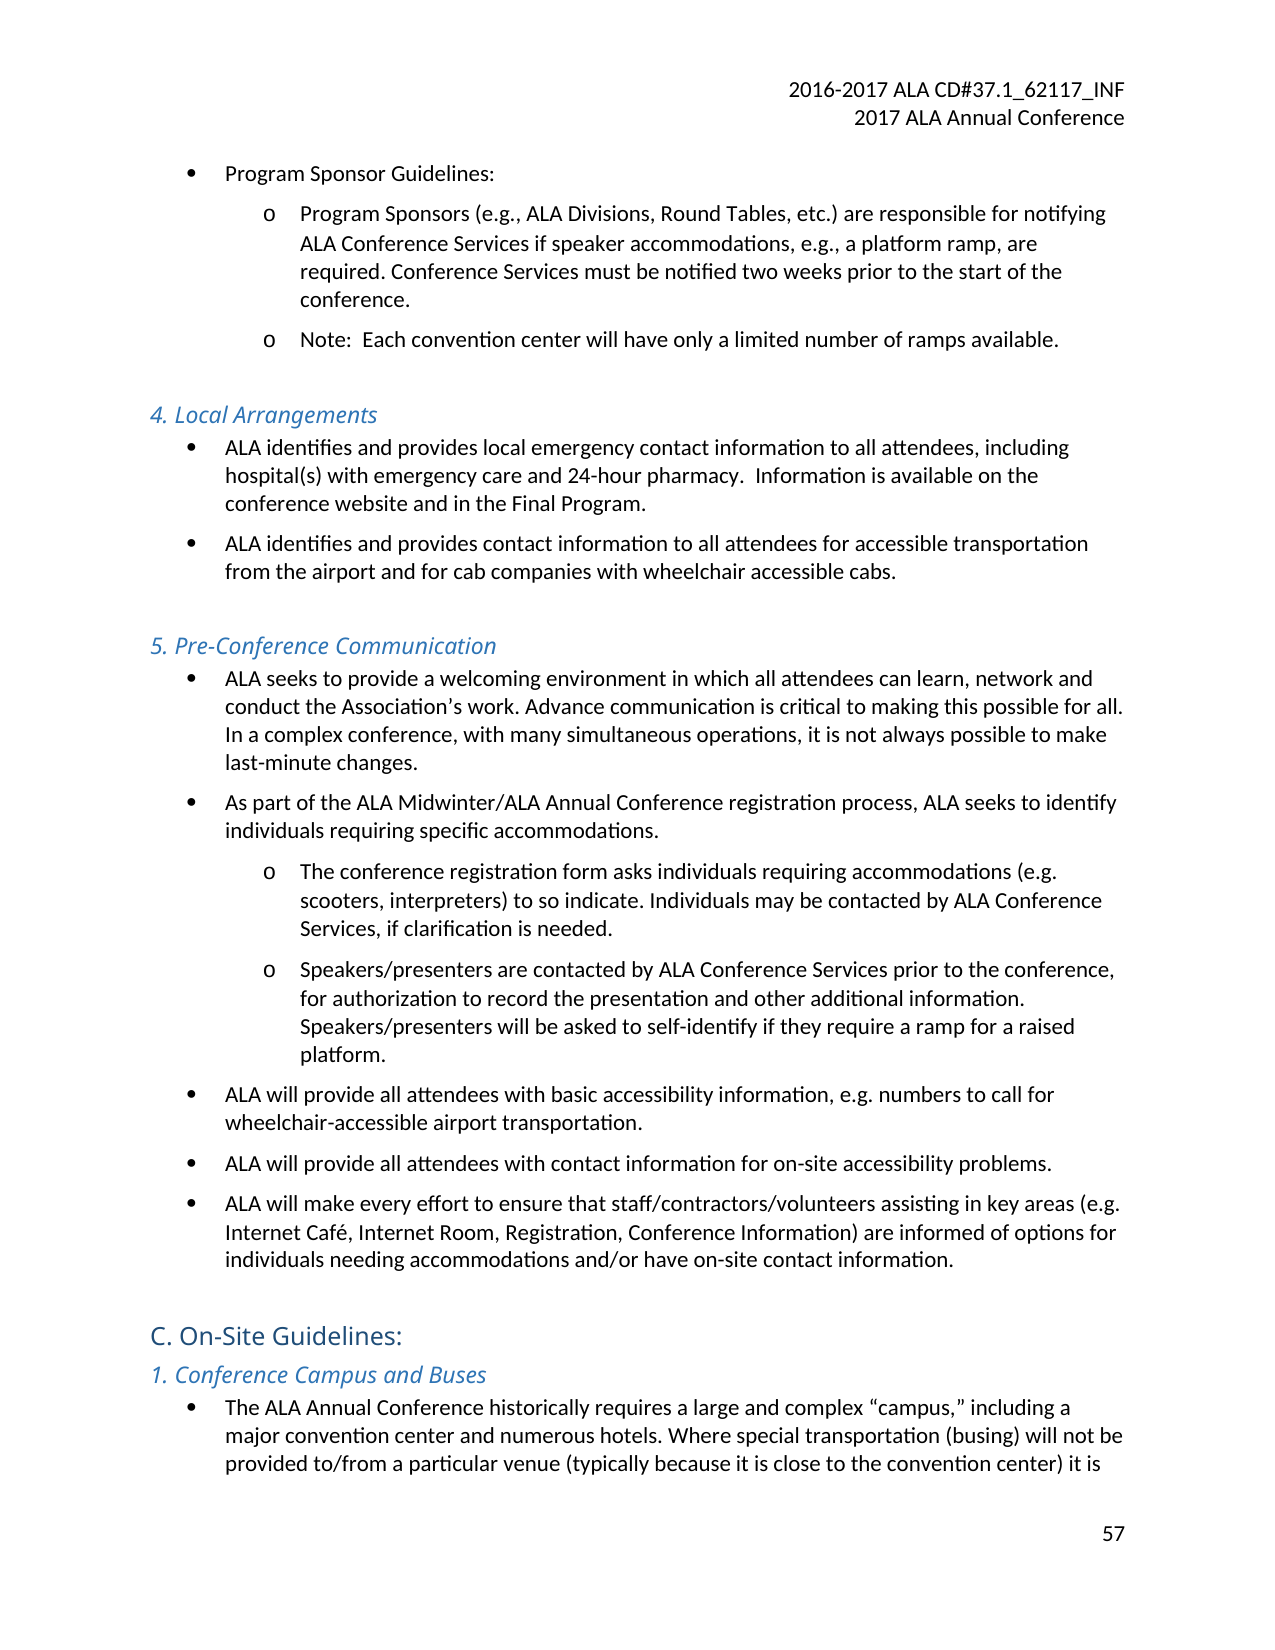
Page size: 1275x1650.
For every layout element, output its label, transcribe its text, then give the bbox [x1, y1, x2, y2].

list ALA identifies and provides contact information to all attendees for accessible transportation from the airport and for cab companies with wheelchair accessible cabs. [187, 529, 1125, 586]
list The conference registration form asks individuals requiring accommodations (e.g. scooters, interpreters) to so indicate. Individuals may be contacted by ALA Conference Services, if clarification is needed. [262, 857, 1125, 942]
list Program Sponsors (e.g., ALA Divisions, Round Tables, etc.) are responsible for notifying ALA Conference Services if speaker accommodations, e.g., a platform ramp, are required. Conference Services must be notified two weeks prior to the start of the conference. [262, 199, 1125, 313]
list Speakers/presenters are contacted by ALA Conference Services prior to the conference, for authorization to record the presentation and other additional information. Speakers/presenters will be asked to self-identify if they require a ramp for a raised platform. [262, 955, 1125, 1068]
list As part of the ALA Midwinter/ALA Annual Conference registration process, ALA seeks to identify individuals requiring specific accommodations. [187, 788, 1125, 844]
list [187, 1393, 1125, 1477]
list ALA will provide all attendees with contact information for on-site accessibility problems. [187, 1149, 1125, 1177]
subtitle C. On-Site Guidelines: [150, 1318, 1125, 1352]
list ALA seeks to provide a welcoming environment in which all attendees can learn, network and conduct the Association’s work. Advance communication is critical to making this possible for all. In a complex conference, with many simultaneous operations, it is not always possible to make last-minute changes. [187, 664, 1125, 776]
subtitle 4. Local Arrangements [150, 399, 1125, 430]
list ALA will make every effort to ensure that staff/contractors/volunteers assisting in key areas (e.g. Internet Café, Internet Room, Registration, Conference Information) are informed of options for individuals needing accommodations and/or have on-site contact information. [187, 1189, 1125, 1274]
list ALA will provide all attendees with basic accessibility information, e.g. numbers to call for wheelchair-accessible airport transportation. [187, 1081, 1125, 1137]
list ALA identifies and provides local emergency contact information to all attendees, including hospital(s) with emergency care and 24-hour pharmacy. Information is available on the conference website and in the Final Program. [187, 433, 1125, 517]
subtitle 1. Conference Campus and Buses [150, 1359, 1125, 1391]
subtitle 5. Pre-Conference Communication [150, 630, 1125, 661]
list Note: Each convention center will have only a limited number of ramps available. [262, 325, 1125, 354]
list Program Sponsor Guidelines: [187, 159, 1125, 187]
